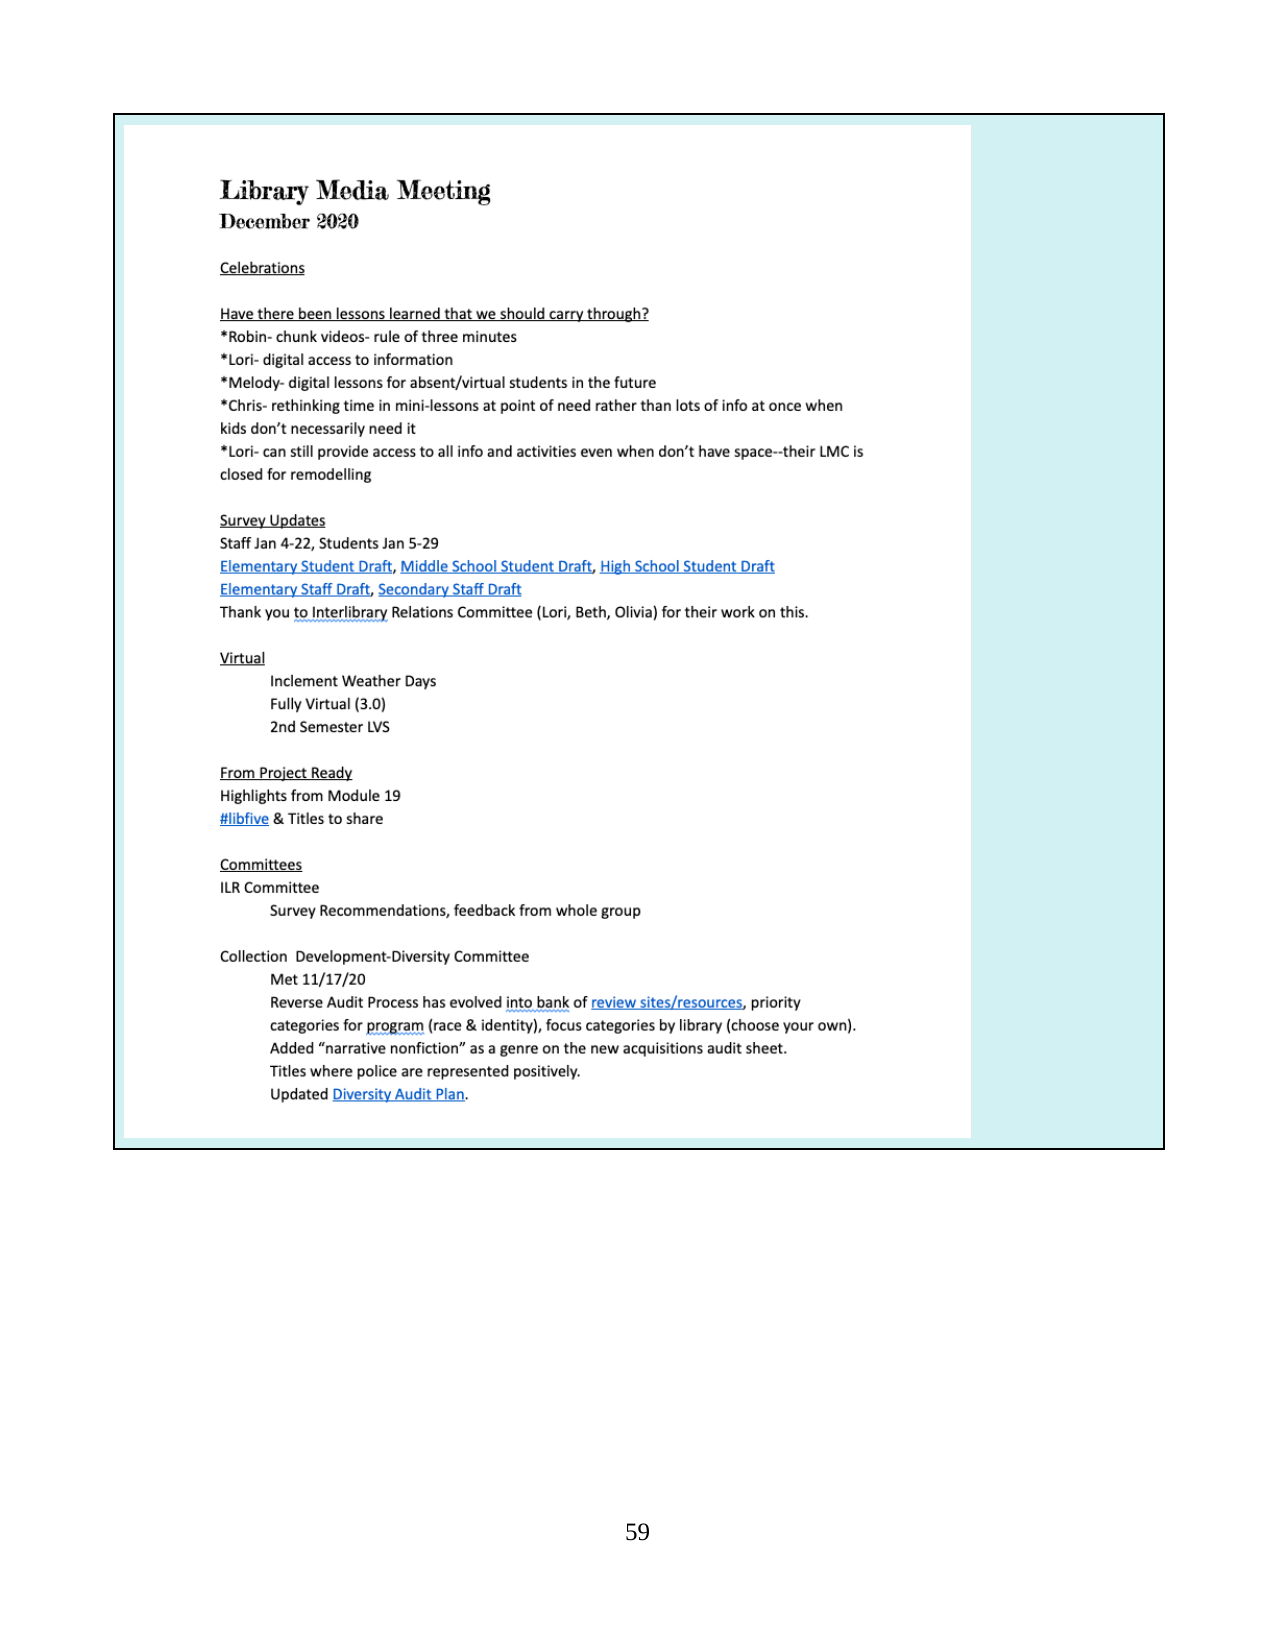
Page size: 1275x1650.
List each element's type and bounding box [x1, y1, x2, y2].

table_cell [115, 115, 1163, 1148]
picture [123, 125, 972, 1138]
